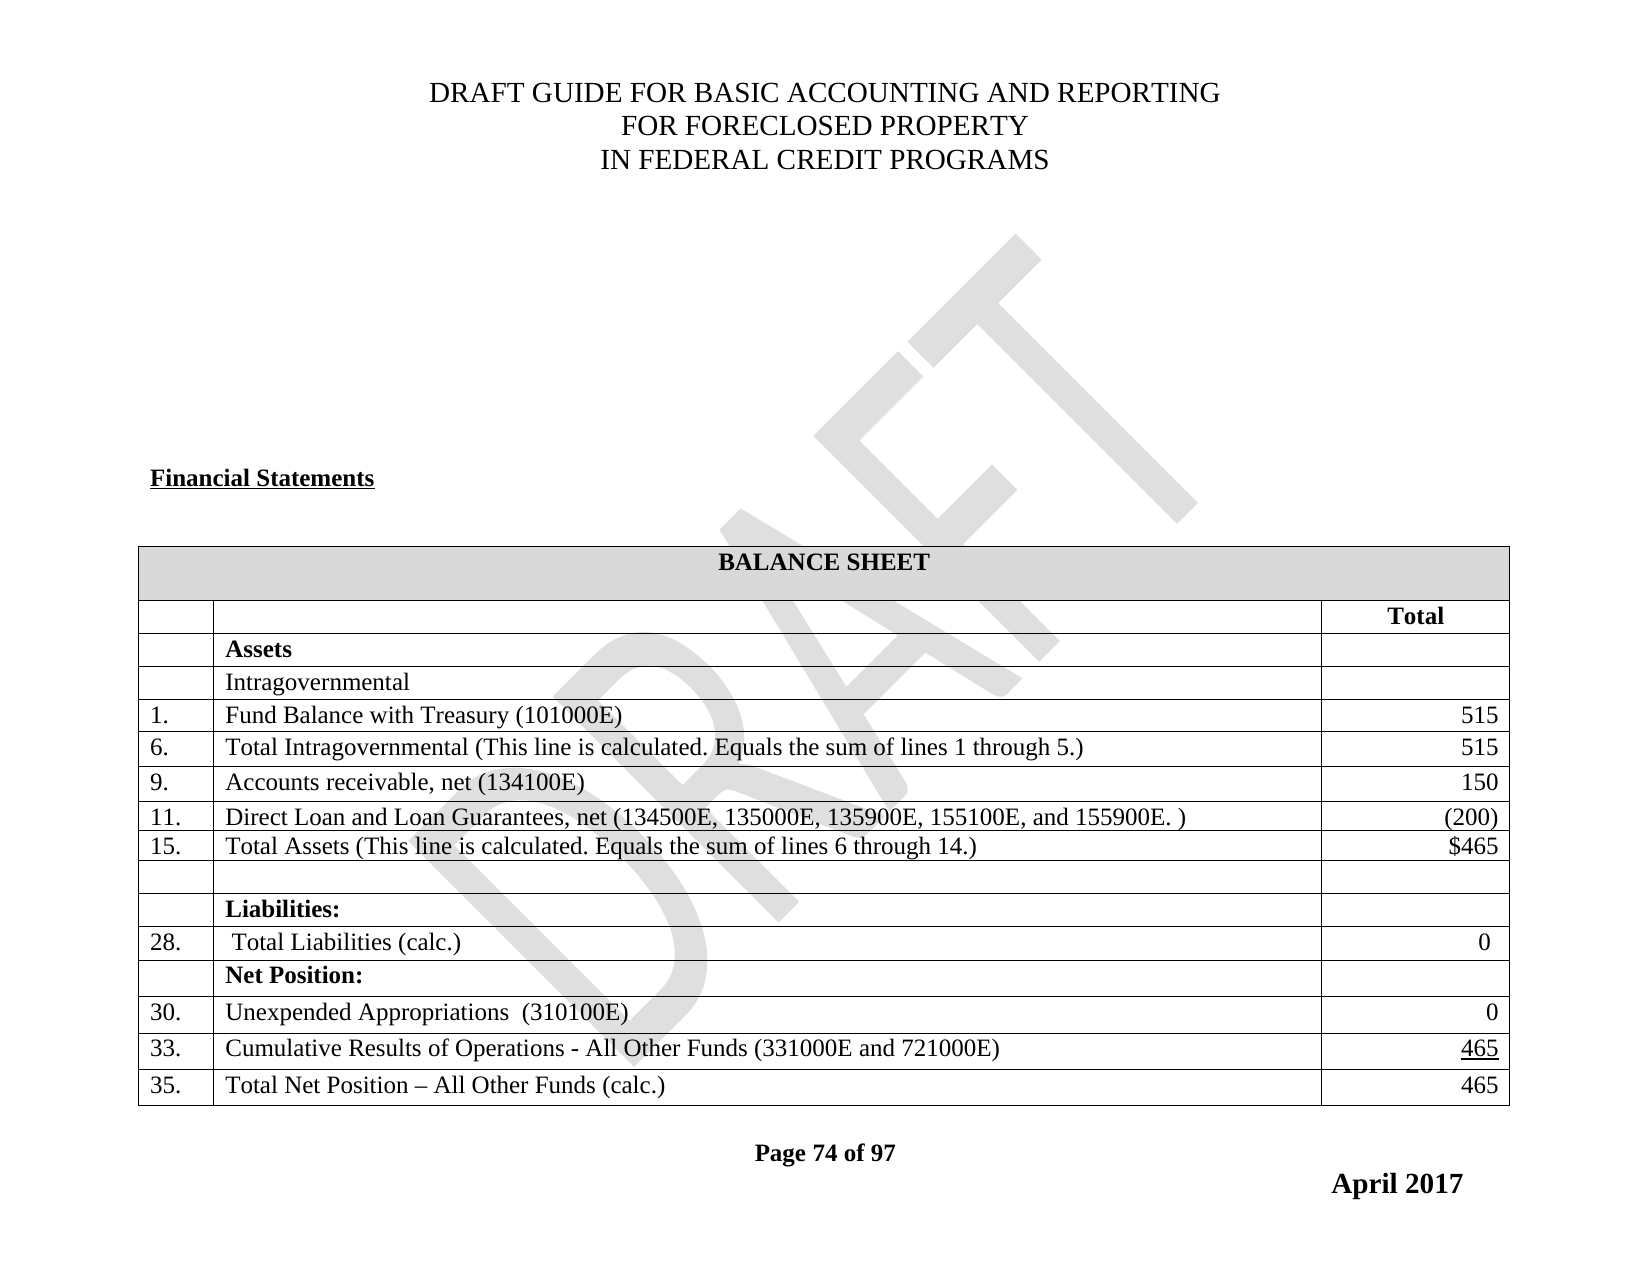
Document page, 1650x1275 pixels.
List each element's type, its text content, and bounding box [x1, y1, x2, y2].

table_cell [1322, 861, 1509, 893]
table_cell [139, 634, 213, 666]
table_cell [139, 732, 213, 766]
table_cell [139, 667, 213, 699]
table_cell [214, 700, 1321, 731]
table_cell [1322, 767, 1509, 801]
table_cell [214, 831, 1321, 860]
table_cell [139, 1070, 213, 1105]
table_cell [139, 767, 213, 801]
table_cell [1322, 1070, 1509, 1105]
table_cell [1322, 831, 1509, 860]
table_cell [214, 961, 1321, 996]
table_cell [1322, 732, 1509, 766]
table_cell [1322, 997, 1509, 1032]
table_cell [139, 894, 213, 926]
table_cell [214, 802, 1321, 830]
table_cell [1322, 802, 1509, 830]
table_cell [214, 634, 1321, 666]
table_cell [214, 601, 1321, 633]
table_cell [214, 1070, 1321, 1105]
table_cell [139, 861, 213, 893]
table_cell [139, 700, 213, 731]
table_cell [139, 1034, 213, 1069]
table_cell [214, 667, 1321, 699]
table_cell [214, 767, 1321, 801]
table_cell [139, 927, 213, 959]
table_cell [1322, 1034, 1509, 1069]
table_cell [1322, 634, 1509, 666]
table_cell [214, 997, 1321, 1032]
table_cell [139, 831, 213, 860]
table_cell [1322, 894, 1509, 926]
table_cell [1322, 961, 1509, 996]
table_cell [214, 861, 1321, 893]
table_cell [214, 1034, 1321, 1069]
text Financial Statements [150, 463, 1500, 492]
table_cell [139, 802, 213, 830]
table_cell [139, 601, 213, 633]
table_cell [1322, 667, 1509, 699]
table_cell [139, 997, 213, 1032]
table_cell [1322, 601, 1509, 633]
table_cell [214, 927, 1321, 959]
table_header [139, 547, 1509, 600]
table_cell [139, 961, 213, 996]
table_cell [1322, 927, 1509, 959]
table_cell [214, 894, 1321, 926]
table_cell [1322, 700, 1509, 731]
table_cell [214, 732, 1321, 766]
